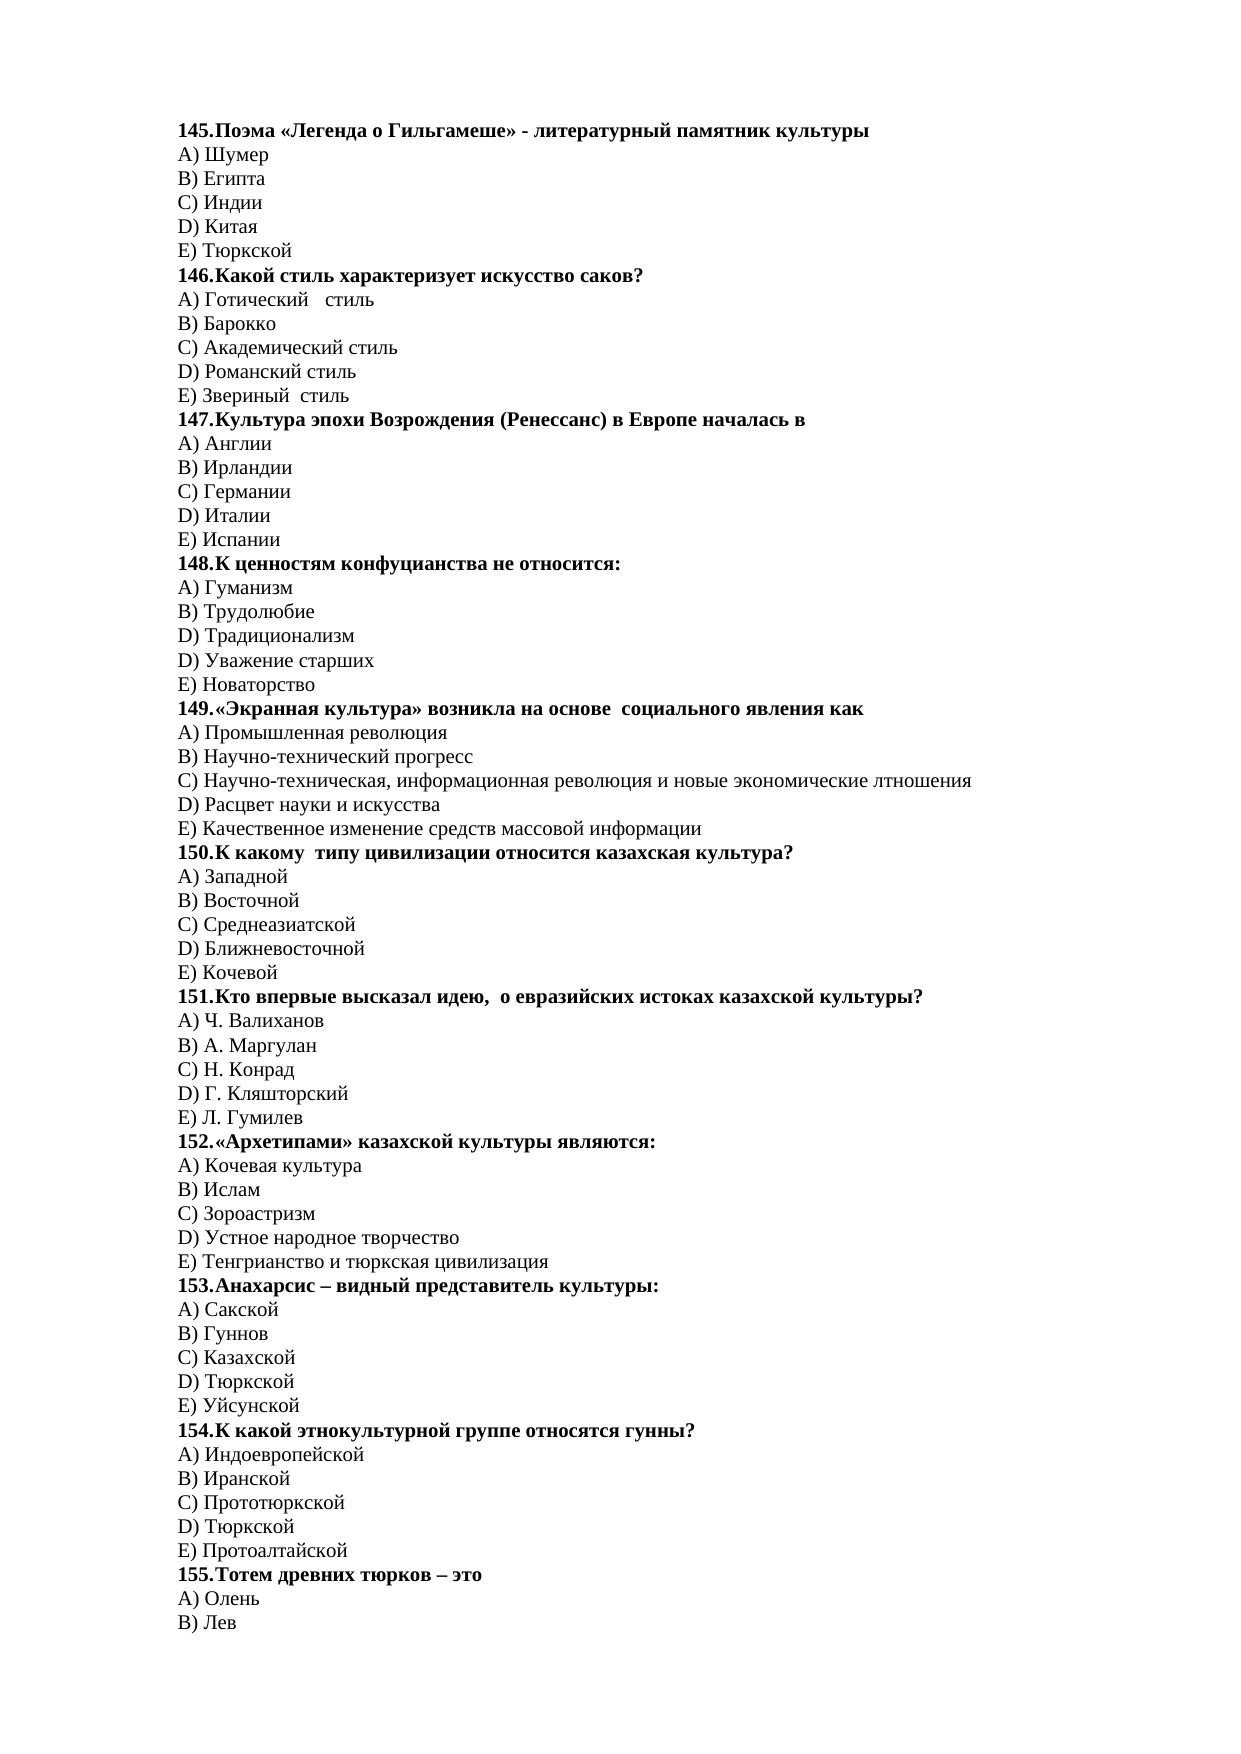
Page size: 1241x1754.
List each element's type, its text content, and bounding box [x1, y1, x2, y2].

text C) Зороастризм [177, 1201, 1152, 1225]
text А) Гуманизм [177, 575, 1152, 599]
text B) Ислам [177, 1177, 1152, 1201]
text А) Кочевая культура [177, 1153, 1152, 1177]
text D) Уважение старших [177, 647, 1152, 672]
text А) Промышленная революция [177, 720, 1152, 744]
list К какой этнокультурной группе относятся гунны? [177, 1417, 1152, 1442]
text А) Индоевропейской [177, 1442, 1152, 1466]
text B) А. Маргулан [177, 1032, 1152, 1057]
text E) Испании [177, 527, 1152, 551]
text E) Новаторство [177, 672, 1152, 696]
text D) Романский стиль [177, 359, 1152, 383]
text E) Л. Гумилев [177, 1105, 1152, 1129]
text А) Западной [177, 864, 1152, 888]
text B) Иранской [177, 1466, 1152, 1490]
text B) Восточной [177, 888, 1152, 912]
list Какой стиль характеризует искусство саков? [177, 262, 1152, 287]
text B) Гуннов [177, 1321, 1152, 1345]
text B) Ирландии [177, 455, 1152, 479]
list Поэма «Легенда о Гильгамеше» - литературный памятник культуры [177, 118, 1152, 142]
text D) Тюркской [177, 1514, 1152, 1538]
text B) Трудолюбие [177, 599, 1152, 623]
text B) Научно-технический прогресс [177, 744, 1152, 768]
list «Архетипами» казахской культуры являются: [177, 1129, 1152, 1153]
text C) Среднеазиатской [177, 912, 1152, 936]
text C) Казахской [177, 1345, 1152, 1369]
text C) Научно-техническая, информационная революция и новые экономические лтношения [177, 768, 1152, 792]
text E) Уйсунской [177, 1393, 1152, 1417]
text D) Китая [177, 214, 1152, 238]
text А) Сакской [177, 1297, 1152, 1321]
list «Экранная культура» возникла на основе социального явления как [177, 696, 1152, 720]
text D) Расцвет науки и искусства [177, 792, 1152, 816]
text E) Качественное изменение средств массовой информации [177, 816, 1152, 840]
text E) Звериный стиль [177, 383, 1152, 407]
text А) Англии [177, 431, 1152, 455]
text B) Египта [177, 166, 1152, 190]
text А) Готический стиль [177, 287, 1152, 311]
list К ценностям конфуцианства не относится: [177, 551, 1152, 575]
text D) Г. Кляшторский [177, 1081, 1152, 1105]
text D) Ближневосточной [177, 936, 1152, 960]
text B) Барокко [177, 311, 1152, 335]
text D) Традиционализм [177, 623, 1152, 647]
text B) Лев [177, 1610, 1152, 1634]
list Кто впервые высказал идею, о евразийских истоках казахской культуры? [177, 984, 1152, 1008]
text E) Кочевой [177, 960, 1152, 984]
text C) Германии [177, 479, 1152, 503]
text D) Тюркской [177, 1369, 1152, 1393]
text C) Прототюркской [177, 1490, 1152, 1514]
text E) Тюркской [177, 238, 1152, 262]
text C) Н. Конрад [177, 1057, 1152, 1081]
text E) Тенгрианство и тюркская цивилизация [177, 1249, 1152, 1273]
list Тотем древних тюрков – это [177, 1562, 1152, 1586]
text E) Протоалтайской [177, 1538, 1152, 1562]
text А) Олень [177, 1586, 1152, 1610]
text А) Шумер [177, 142, 1152, 166]
list Анахарсис – видный представитель культуры: [177, 1273, 1152, 1297]
text А) Ч. Валиханов [177, 1008, 1152, 1032]
text D) Италии [177, 503, 1152, 527]
list К какому типу цивилизации относится казахская культура? [177, 840, 1152, 864]
text C) Индии [177, 190, 1152, 214]
list Культура эпохи Возрождения (Ренессанс) в Европе началась в [177, 407, 1152, 431]
text D) Устное народное творчество [177, 1225, 1152, 1249]
text C) Академический стиль [177, 335, 1152, 359]
